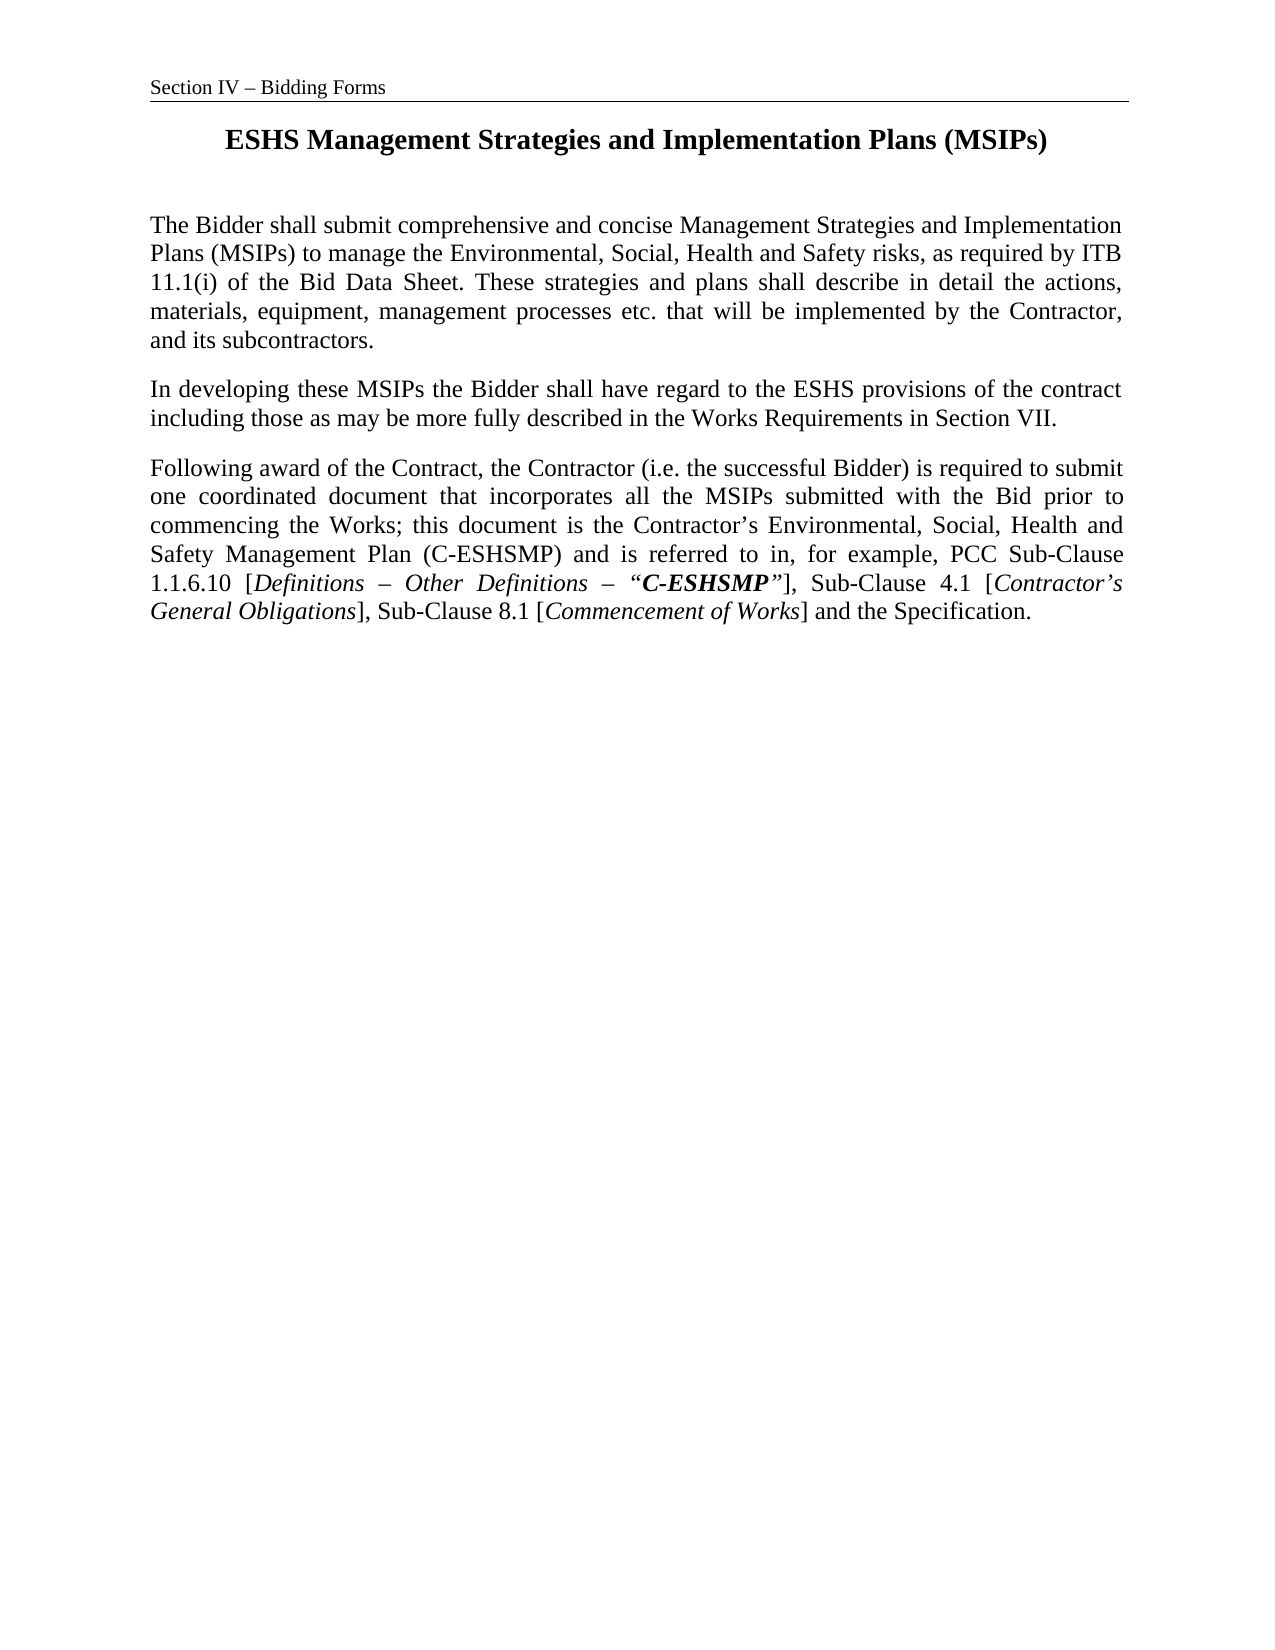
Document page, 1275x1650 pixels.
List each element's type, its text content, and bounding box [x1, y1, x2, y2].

text The Bidder shall submit comprehensive and concise Management Strategies and Implementation Plans (MSIPs) to manage the Environmental, Social, Health and Safety risks, as required by ITB 11.1(i) of the Bid Data Sheet. These strategies and plans shall describe in detail the actions, materials, equipment, management processes etc. that will be implemented by the Contractor, and its subcontractors. [150, 210, 1123, 353]
text In developing these MSIPs the Bidder shall have regard to the ESHS provisions of the contract including those as may be more fully described in the Works Requirements in Section VII. [150, 374, 1123, 432]
text Following award of the Contract, the Contractor (i.e. the successful Bidder) is required to submit one coordinated document that incorporates all the MSIPs submitted with the Bid prior to commencing the Works; this document is the Contractor’s Environmental, Social, Health and Safety Management Plan (C-ESHSMP) and is referred to in, for example, PCC Sub-Clause 1.1.6.10 [Definitions – Other Definitions – “C-ESHSMP”], Sub-Clause 4.1 [Contractor’s General Obligations], Sub-Clause 8.1 [Commencement of Works] and the Specification. [150, 453, 1125, 625]
subtitle ESHS Management Strategies and Implementation Plans (MSIPs) [150, 122, 1123, 155]
